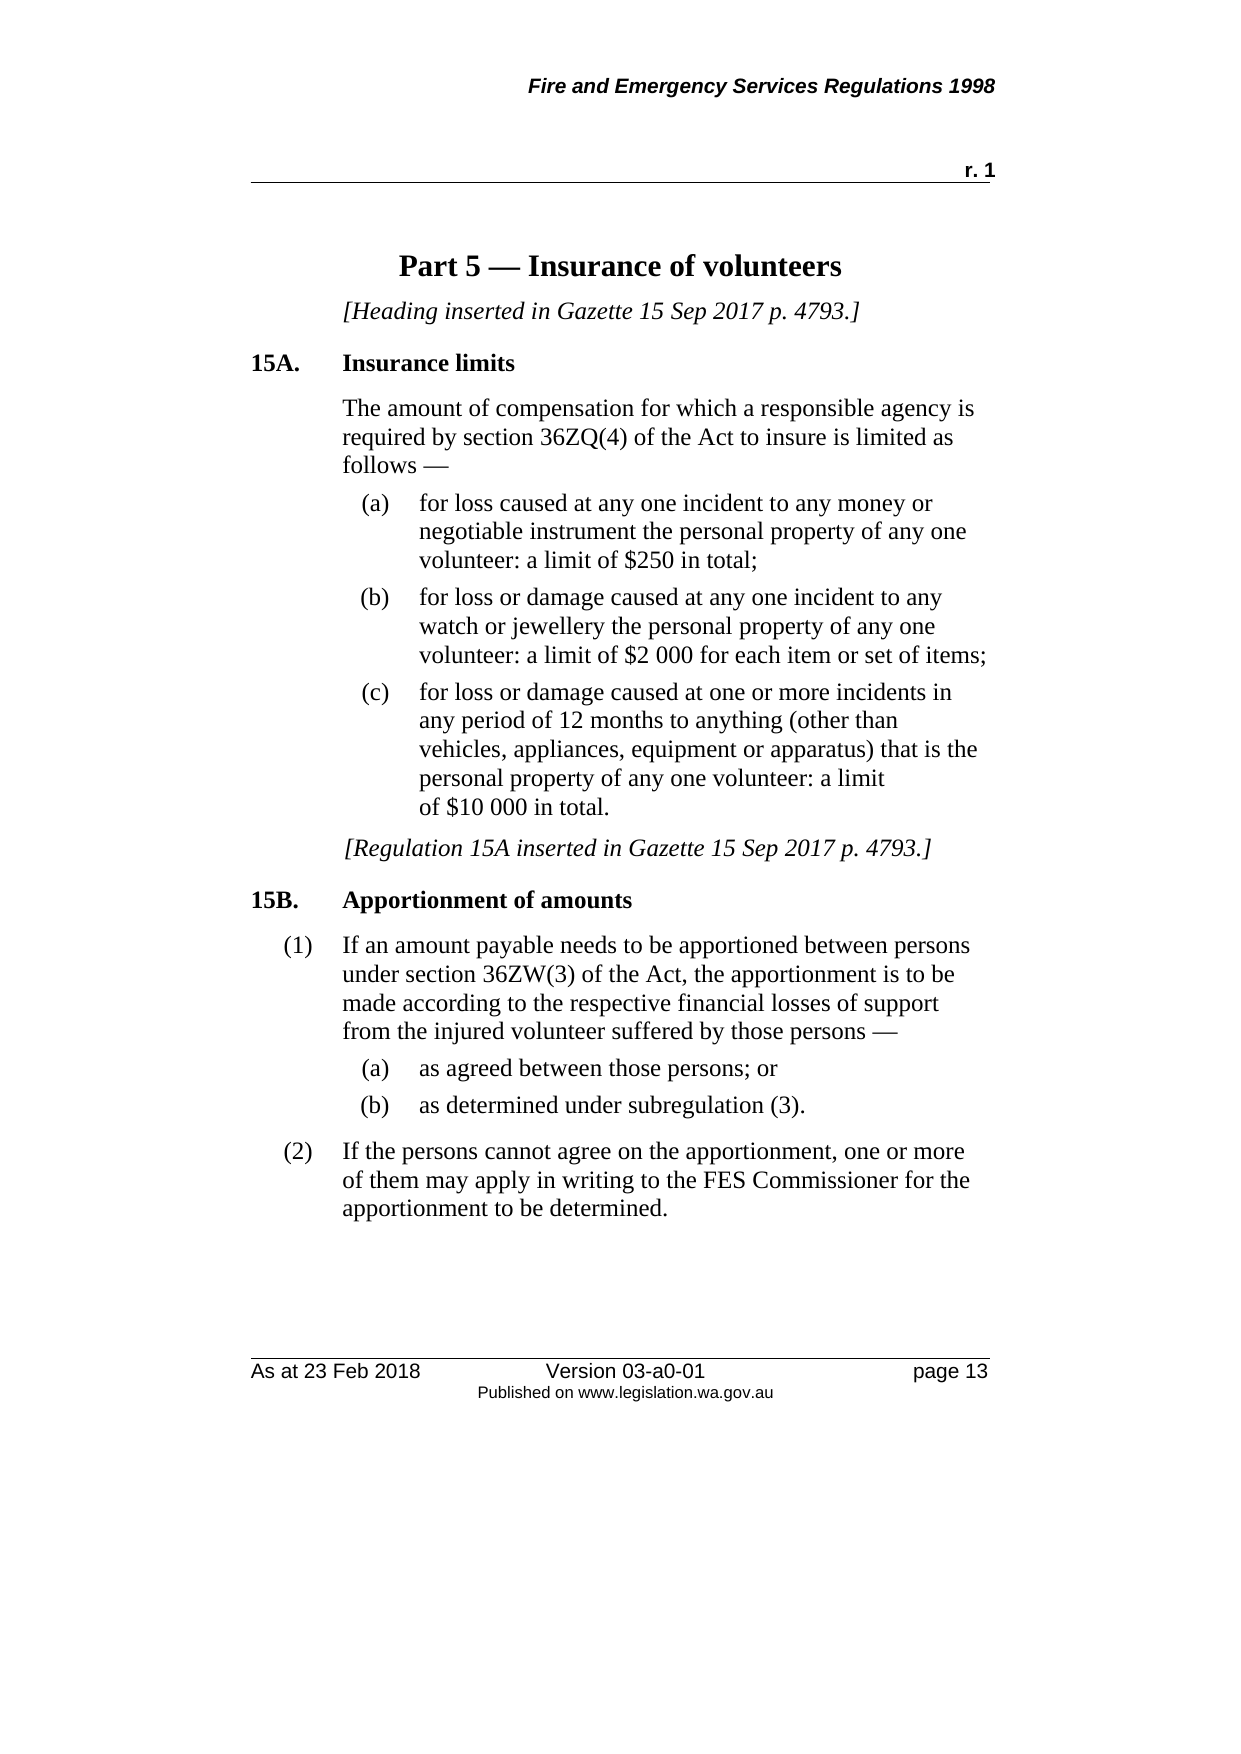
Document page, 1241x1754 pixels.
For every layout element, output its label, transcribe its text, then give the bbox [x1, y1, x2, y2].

text (a) as agreed between those persons; or [251, 1053, 990, 1082]
text (2) If the persons cannot agree on the apportionment, one or more of them may apply in writing to the FES Commissioner for the apportionment to be determined. [251, 1136, 990, 1222]
text (1) If an amount payable needs to be apportioned between persons under section 36ZW(3) of the Act, the apportionment is to be made according to the respective financial losses of support from the injured volunteer suffered by those persons — [251, 930, 990, 1045]
text (b) as determined under subregulation (3). [251, 1091, 990, 1119]
text (a) for loss caused at any one incident to any money or negotiable instrument the personal property of any one volunteer: a limit of $250 in total; [251, 488, 990, 574]
text [Regulation 15A inserted in Gazette 15 Sep 2017 p. 4793.] [251, 833, 990, 862]
subtitle Part 5 — Insurance of volunteers [251, 247, 990, 283]
text (c) for loss or damage caused at one or more incidents in any period of 12 months to anything (other than vehicles, appliances, equipment or apparatus) that is the personal property of any one volunteer: a limit of $10 000 in total. [251, 677, 990, 821]
subtitle 15A. Insurance limits [251, 348, 990, 376]
subtitle [Heading inserted in Gazette 15 Sep 2017 p. 4793.] [251, 296, 990, 325]
subtitle 15B. Apportionment of amounts [251, 885, 990, 913]
text (b) for loss or damage caused at any one incident to any watch or jewellery the personal property of any one volunteer: a limit of $2 000 for each item or set of items; [251, 582, 990, 668]
text The amount of compensation for which a responsible agency is required by section 36ZQ(4) of the Act to insure is limited as follows — [251, 393, 990, 479]
